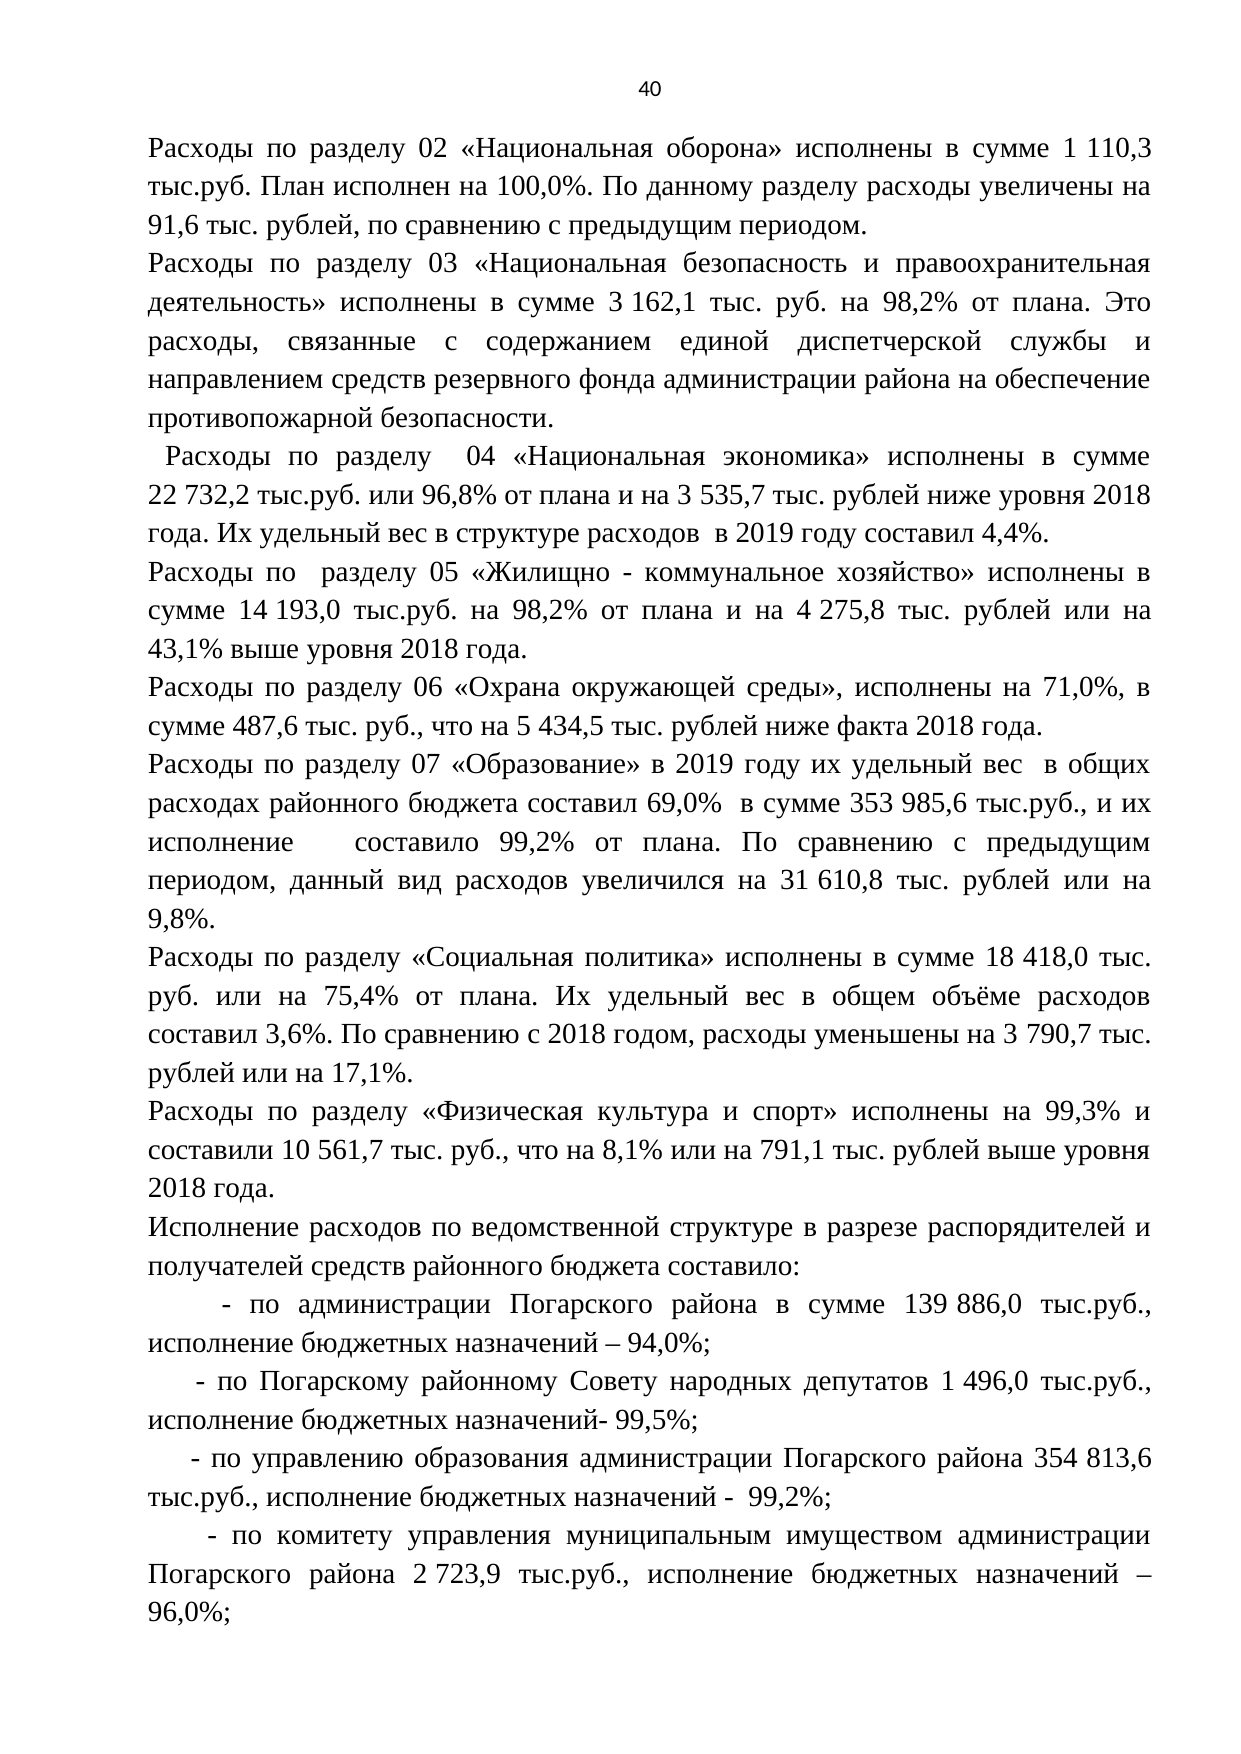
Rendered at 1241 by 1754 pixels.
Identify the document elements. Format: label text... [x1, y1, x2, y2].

text Исполнение расходов по ведомственной структуре в разрезе распорядителей и получателей средств районного бюджета составило: [148, 1209, 1152, 1281]
text Расходы по разделу 04 «Национальная экономика» исполнены в сумме 22 732,2 тыс.руб. или 96,8% от плана и на 3 535,7 тыс. рублей ниже уровня 2018 года. Их удельный вес в структуре расходов в 2019 году составил 4,4%. [148, 438, 1152, 549]
text - по управлению образования администрации Погарского района 354 813,6 тыс.руб., исполнение бюджетных назначений - 99,2%; [148, 1440, 1152, 1512]
text Расходы по разделу 06 «Охрана окружающей среды», исполнены на 71,0%, в сумме 487,6 тыс. руб., что на 5 434,5 тыс. рублей ниже факта 2018 года. [148, 669, 1152, 742]
text - по комитету управления муниципальным имуществом администрации Погарского района 2 723,9 тыс.руб., исполнение бюджетных назначений – 96,0%; [148, 1517, 1152, 1628]
text Расходы по разделу «Социальная политика» исполнены в сумме 18 418,0 тыс. руб. или на 75,4% от плана. Их удельный вес в общем объёме расходов составил 3,6%. По сравнению с 2018 годом, расходы уменьшены на 3 790,7 тыс. рублей или на 17,1%. [148, 939, 1152, 1088]
text - по администрации Погарского района в сумме 139 886,0 тыс.руб., исполнение бюджетных назначений – 94,0%; [148, 1286, 1152, 1358]
text - по Погарскому районному Совету народных депутатов 1 496,0 тыс.руб., исполнение бюджетных назначений- 99,5%; [148, 1363, 1152, 1435]
text Расходы по разделу 03 «Национальная безопасность и правоохранительная деятельность» исполнены в сумме 3 162,1 тыс. руб. на 98,2% от плана. Это расходы, связанные с содержанием единой диспетчерской службы и направлением средств резервного фонда администрации района на обеспечение противопожарной безопасности. [148, 246, 1152, 433]
text Расходы по разделу 07 «Образование» в 2019 году их удельный вес в общих расходах районного бюджета составил 69,0% в сумме 353 985,6 тыс.руб., и их исполнение составило 99,2% от плана. По сравнению с предыдущим периодом, данный вид расходов увеличился на 31 610,8 тыс. рублей или на 9,8%. [148, 747, 1152, 934]
text Расходы по разделу 05 «Жилищно - коммунальное хозяйство» исполнены в сумме 14 193,0 тыс.руб. на 98,2% от плана и на 4 275,8 тыс. рублей или на 43,1% выше уровня 2018 года. [148, 554, 1152, 664]
text Расходы по разделу «Физическая культура и спорт» исполнены на 99,3% и составили 10 561,7 тыс. руб., что на 8,1% или на 791,1 тыс. рублей выше уровня 2018 года. [148, 1093, 1152, 1204]
text Расходы по разделу 02 «Национальная оборона» исполнены в сумме 1 110,3 тыс.руб. План исполнен на 100,0%. По данному разделу расходы увеличены на 91,6 тыс. рублей, по сравнению с предыдущим периодом. [148, 130, 1152, 241]
